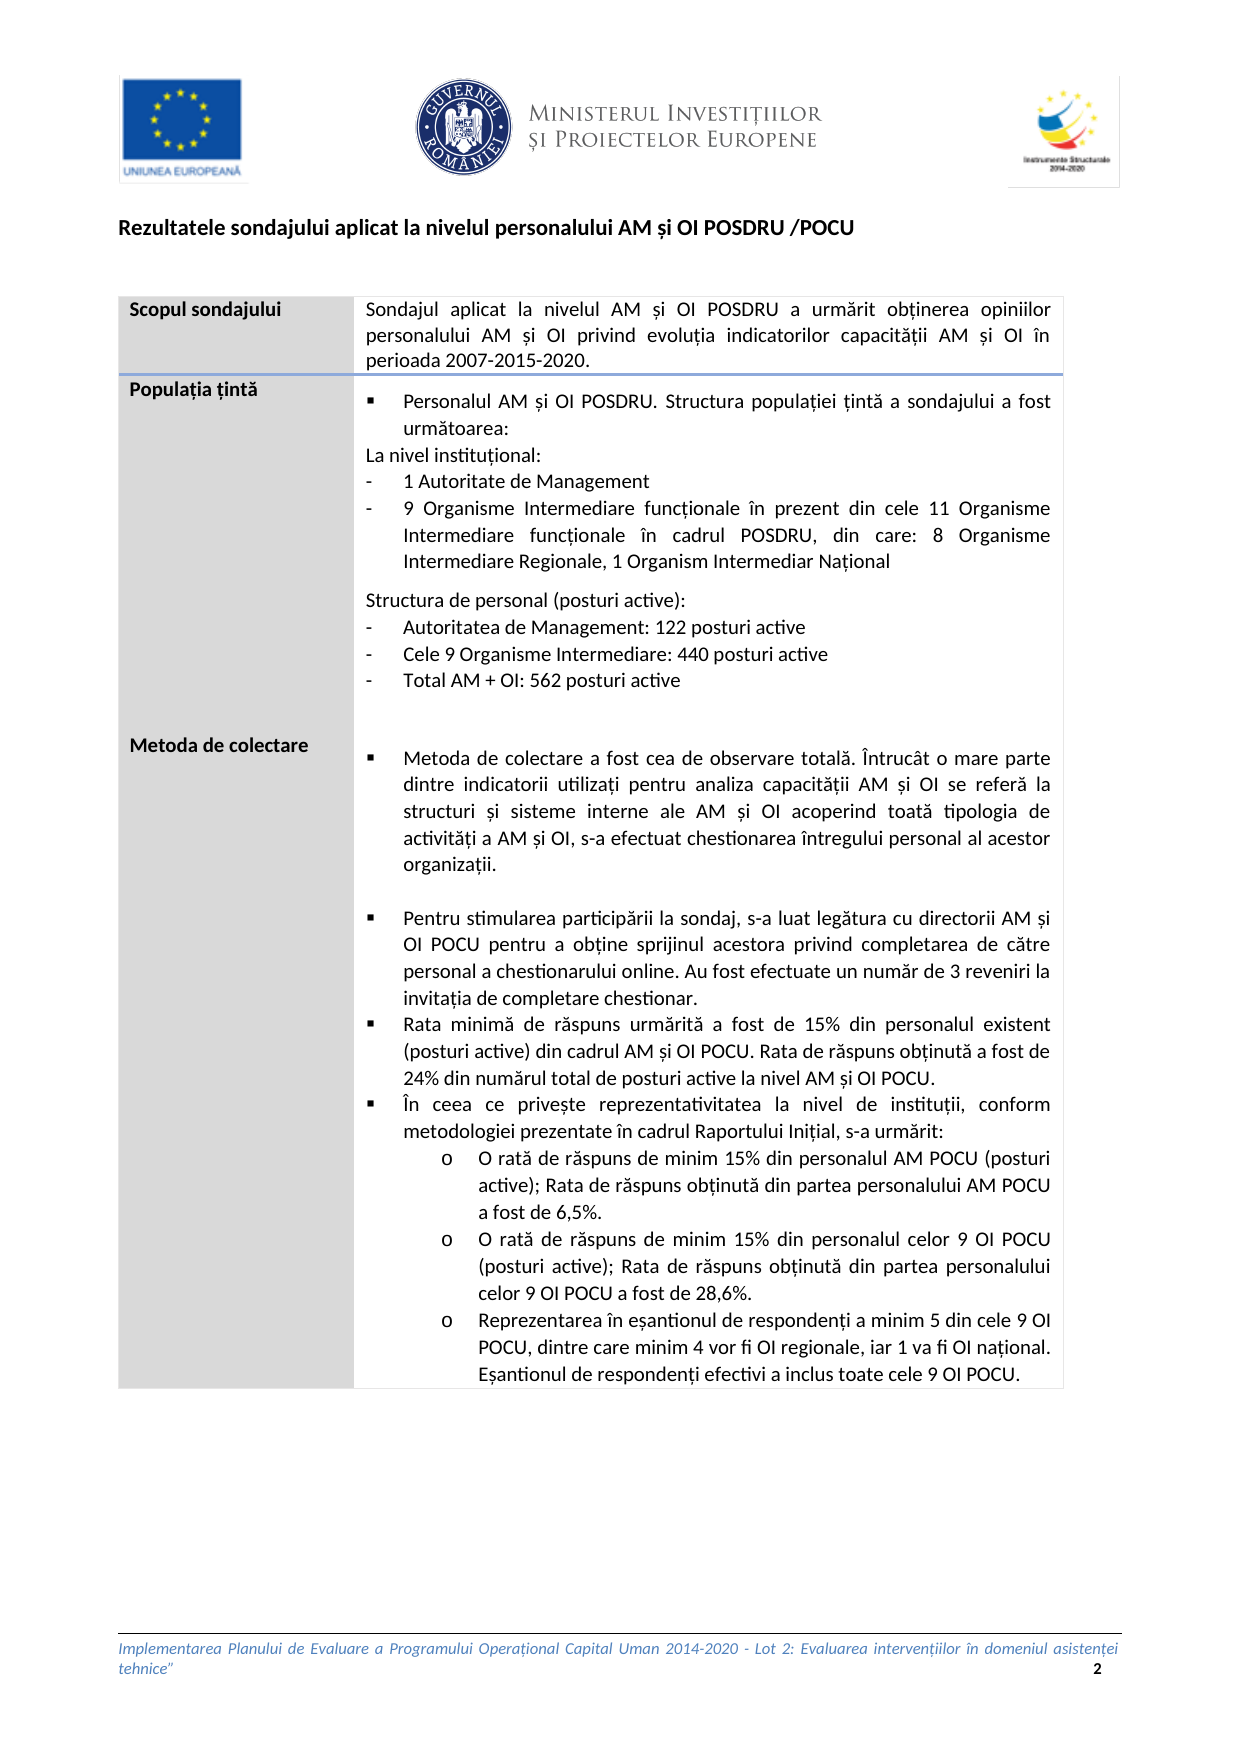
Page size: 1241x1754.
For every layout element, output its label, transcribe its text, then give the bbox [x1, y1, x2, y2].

table_cell Populația țintă [119, 376, 354, 732]
table_header Scopul sondajului [119, 297, 354, 373]
picture [118, 75, 250, 185]
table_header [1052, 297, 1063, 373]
table_cell Personalul AM și OI POSDRU. Structura populației țintă a sondajului a fost următoarea: La nivel instituțional: 1 Autoritate de Management 9 Organisme Intermediare funcționale în prezent din cele 11 Organisme Intermediare funcționale în cadrul POSDRU, din care: 8 Organisme Intermediare Regionale, 1 Organism Intermediar Național Structura de personal (posturi active): Autoritatea de Management: 122 posturi active Cele 9 Organisme Intermediare: 440 posturi active Total AM + OI: 562 posturi active [354, 376, 1063, 732]
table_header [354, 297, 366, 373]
picture [1008, 76, 1123, 191]
table_cell Metoda de colectare a fost cea de observare totală. Întrucât o mare parte dintre indicatorii utilizați pentru analiza capacității AM și OI se referă la structuri și sisteme interne ale AM și OI acoperind toată tipologia de activități a AM și OI, s-a efectuat chestionarea întregului personal al acestor organizații. Pentru stimularea participării la sondaj, s-a luat legătura cu directorii AM și OI POCU pentru a obține sprijinul acestora privind completarea de către personal a chestionarului online. Au fost efectuate un număr de 3 reveniri la invitația de completare chestionar. Rata minimă de răspuns urmărită a fost de 15% din personalul existent (posturi active) din cadrul AM și OI POCU. Rata de răspuns obținută a fost de 24% din numărul total de posturi active la nivel AM și OI POCU. În ceea ce privește reprezentativitatea la nivel de instituții, conform metodologiei prezentate în cadrul Raportului Inițial, s-a urmărit: O rată de răspuns de minim 15% din personalul AM POCU (posturi active); Rata de răspuns obținută din partea personalului AM POCU a fost de 6,5%. O rată de răspuns de minim 15% din personalul celor 9 OI POCU (posturi active); Rata de răspuns obținută din partea personalului celor 9 OI POCU a fost de 28,6%. Reprezentarea în eșantionul de respondenți a minim 5 din cele 9 OI POCU, dintre care minim 4 vor fi OI regionale, iar 1 va fi OI național. Eșantionul de respondenți efectivi a inclus toate cele 9 OI POCU. [354, 732, 1063, 1388]
table_cell Metoda de colectare [119, 732, 354, 1388]
picture [405, 70, 825, 181]
text Rezultatele sondajului aplicat la nivelul personalului AM și OI POSDRU /POCU [118, 213, 1122, 241]
